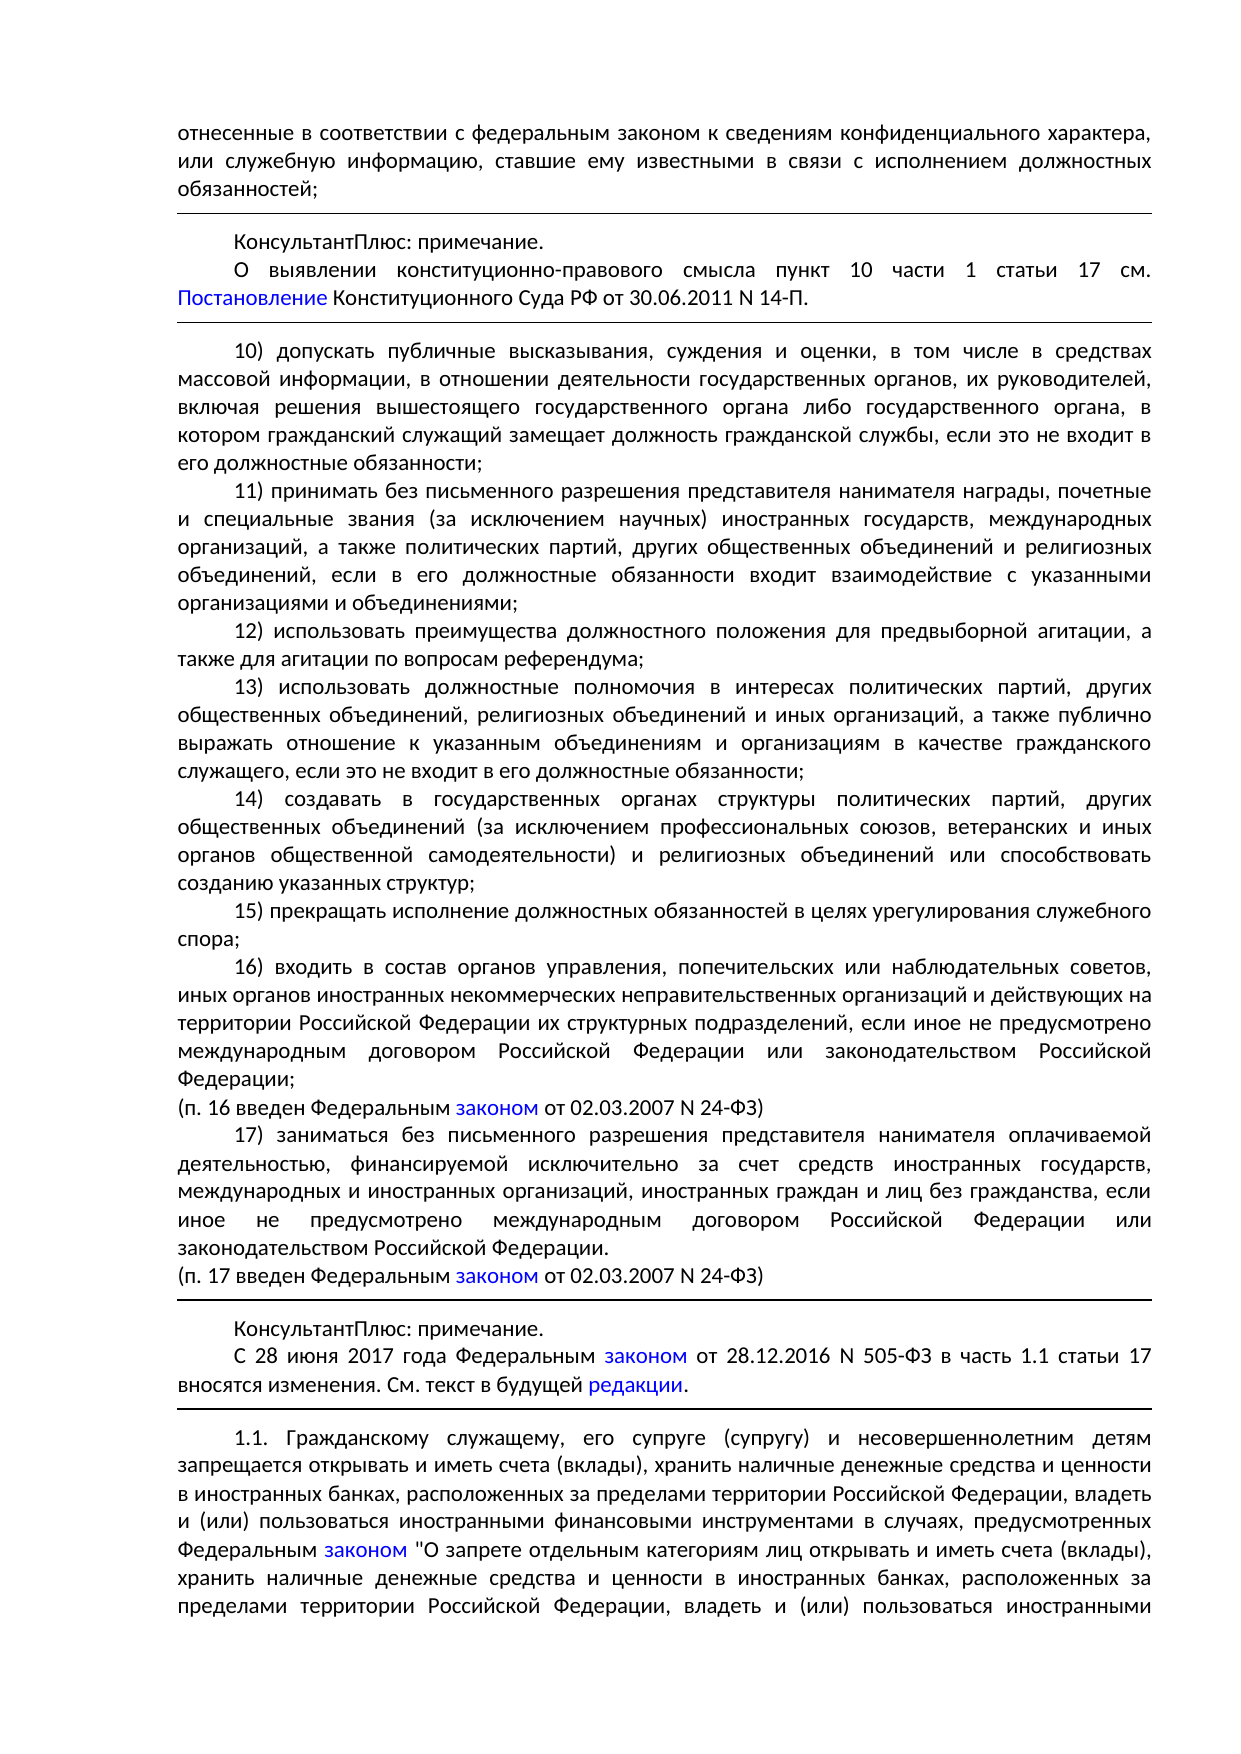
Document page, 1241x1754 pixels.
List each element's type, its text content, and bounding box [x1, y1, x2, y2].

text (п. 17 введен Федеральным законом от 02.03.2007 N 24-ФЗ) [177, 1261, 1152, 1289]
text 13) использовать должностные полномочия в интересах политических партий, других общественных объединений, религиозных объединений и иных организаций, а также публично выражать отношение к указанным объединениям и организациям в качестве гражданского служащего, если это не входит в его должностные обязанности; [177, 672, 1152, 784]
text 14) создавать в государственных органах структуры политических партий, других общественных объединений (за исключением профессиональных союзов, ветеранских и иных органов общественной самодеятельности) и религиозных объединений или способствовать созданию указанных структур; [177, 784, 1152, 896]
text КонсультантПлюс: примечание. [177, 227, 1152, 255]
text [177, 118, 1152, 202]
text 11) принимать без письменного разрешения представителя нанимателя награды, почетные и специальные звания (за исключением научных) иностранных государств, международных организаций, а также политических партий, других общественных объединений и религиозных объединений, если в его должностные обязанности входит взаимодействие с указанными организациями и объединениями; [177, 476, 1152, 616]
text 17) заниматься без письменного разрешения представителя нанимателя оплачиваемой деятельностью, финансируемой исключительно за счет средств иностранных государств, международных и иностранных организаций, иностранных граждан и лиц без гражданства, если иное не предусмотрено международным договором Российской Федерации или законодательством Российской Федерации. [177, 1121, 1152, 1261]
text 15) прекращать исполнение должностных обязанностей в целях урегулирования служебного спора; [177, 896, 1152, 952]
text 12) использовать преимущества должностного положения для предвыборной агитации, а также для агитации по вопросам референдума; [177, 616, 1152, 672]
text (п. 16 введен Федеральным законом от 02.03.2007 N 24-ФЗ) [177, 1093, 1152, 1121]
text 16) входить в состав органов управления, попечительских или наблюдательных советов, иных органов иностранных некоммерческих неправительственных организаций и действующих на территории Российской Федерации их структурных подразделений, если иное не предусмотрено международным договором Российской Федерации или законодательством Российской Федерации; [177, 952, 1152, 1093]
text С 28 июня 2017 года Федеральным законом от 28.12.2016 N 505-ФЗ в часть 1.1 статьи 17 вносятся изменения. См. текст в будущей редакции. [177, 1342, 1152, 1398]
text 10) допускать публичные высказывания, суждения и оценки, в том числе в средствах массовой информации, в отношении деятельности государственных органов, их руководителей, включая решения вышестоящего государственного органа либо государственного органа, в котором гражданский служащий замещает должность гражданской службы, если это не входит в его должностные обязанности; [177, 336, 1152, 476]
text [177, 1423, 1152, 1619]
text О выявлении конституционно-правового смысла пункт 10 части 1 статьи 17 см. Постановление Конституционного Суда РФ от 30.06.2011 N 14-П. [177, 255, 1152, 311]
text КонсультантПлюс: примечание. [177, 1314, 1152, 1342]
